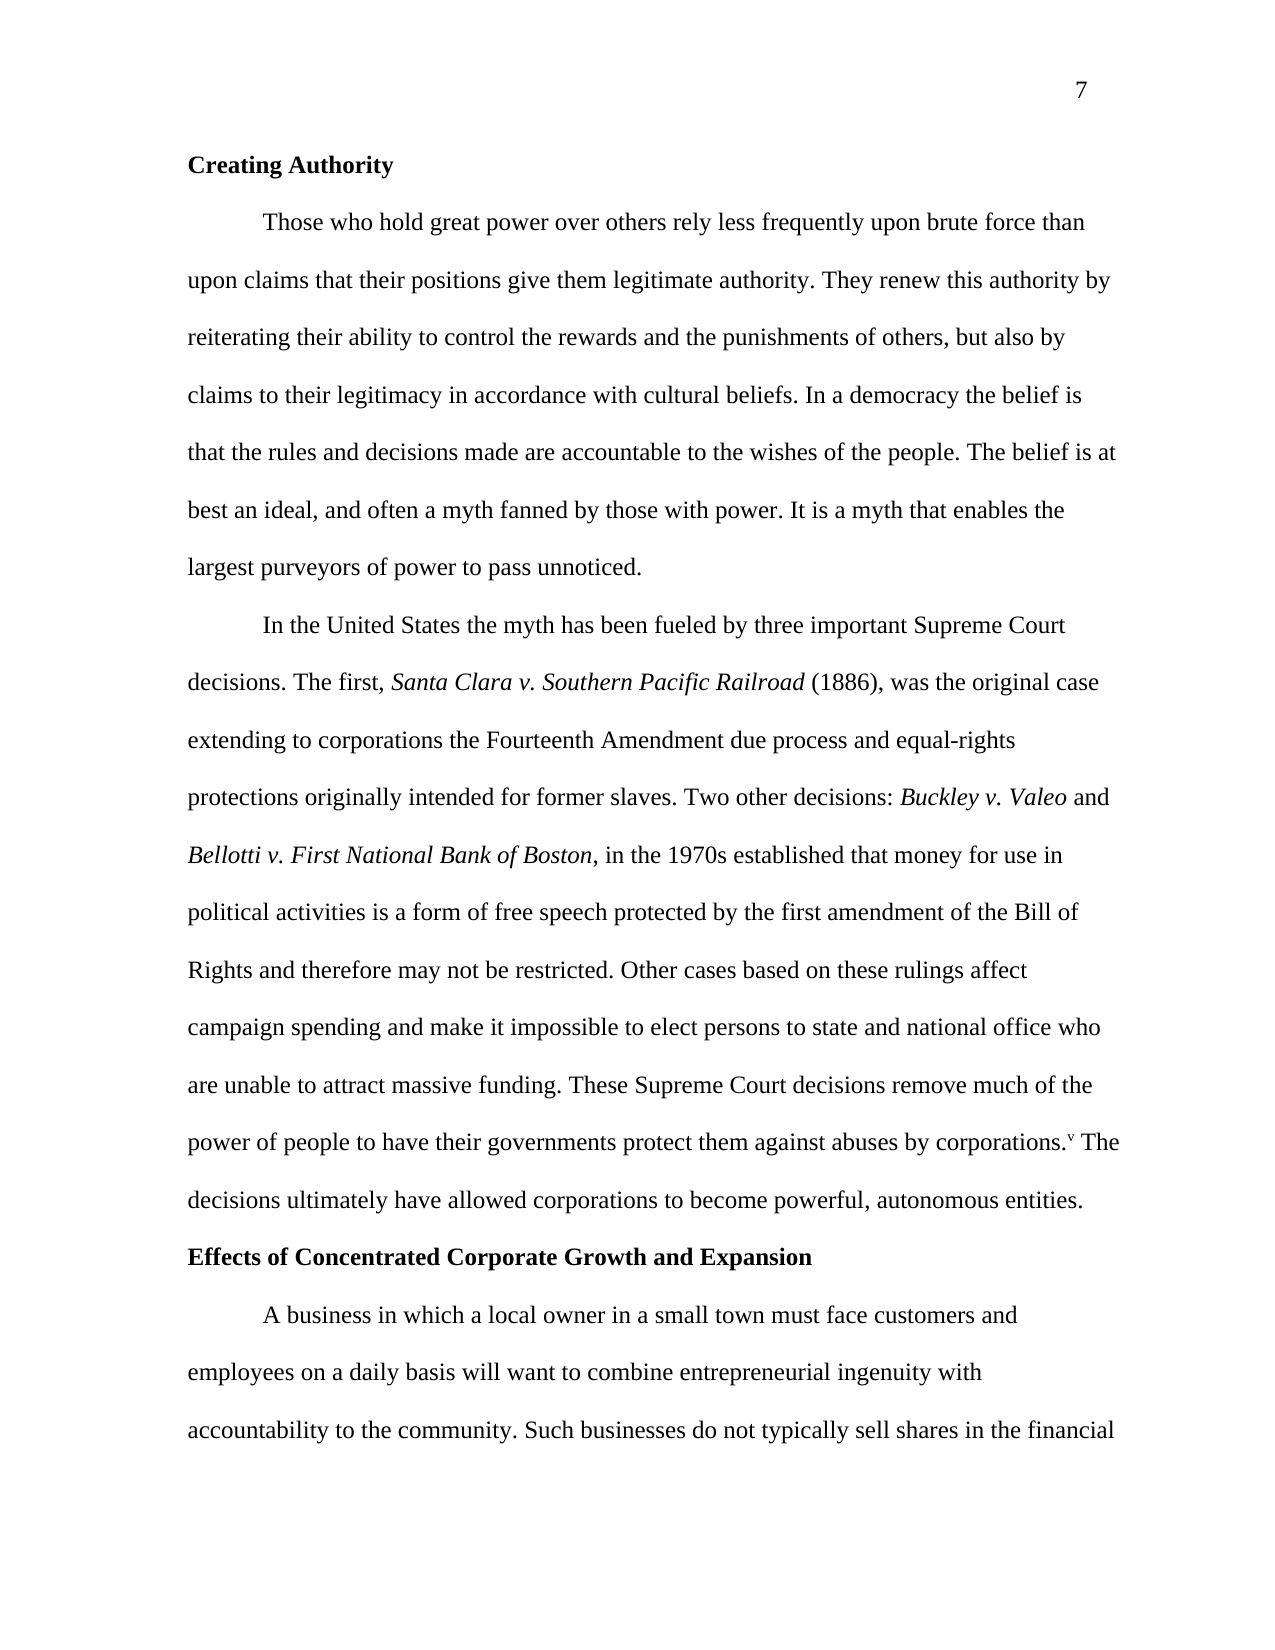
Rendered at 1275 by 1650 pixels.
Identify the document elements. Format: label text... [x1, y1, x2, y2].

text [187, 1300, 1125, 1444]
text In the United States the myth has been fueled by three important Supreme Court decisions. The first, Santa Clara v. Southern Pacific Railroad (1886), was the original case extending to corporations the Fourteenth Amendment due process and equal-rights protections originally intended for former slaves. Two other decisions: Buckley v. Valeo and Bellotti v. First National Bank of Boston, in the 1970s established that money for use in political activities is a form of free speech protected by the first amendment of the Bill of Rights and therefore may not be restricted. Other cases based on these rulings affect campaign spending and make it impossible to elect persons to state and national office who are unable to attract massive funding. These Supreme Court decisions remove much of the power of people to have their governments protect them against abuses by corporations. The decisions ultimately have allowed corporations to become powerful, autonomous entities. [187, 610, 1125, 1214]
text Those who hold great power over others rely less frequently upon brute force than upon claims that their positions give them legitimate authority. They renew this authority by reiterating their ability to control the rewards and the punishments of others, but also by claims to their legitimacy in accordance with cultural beliefs. In a democracy the belief is that the rules and decisions made are accountable to the wishes of the people. The belief is at best an ideal, and often a myth fanned by those with power. It is a myth that enables the largest purveyors of power to pass unnoticed. [187, 207, 1125, 581]
subtitle Effects of Concentrated Corporate Growth and Expansion [187, 1242, 1125, 1271]
subtitle Creating Authority [187, 150, 1125, 179]
